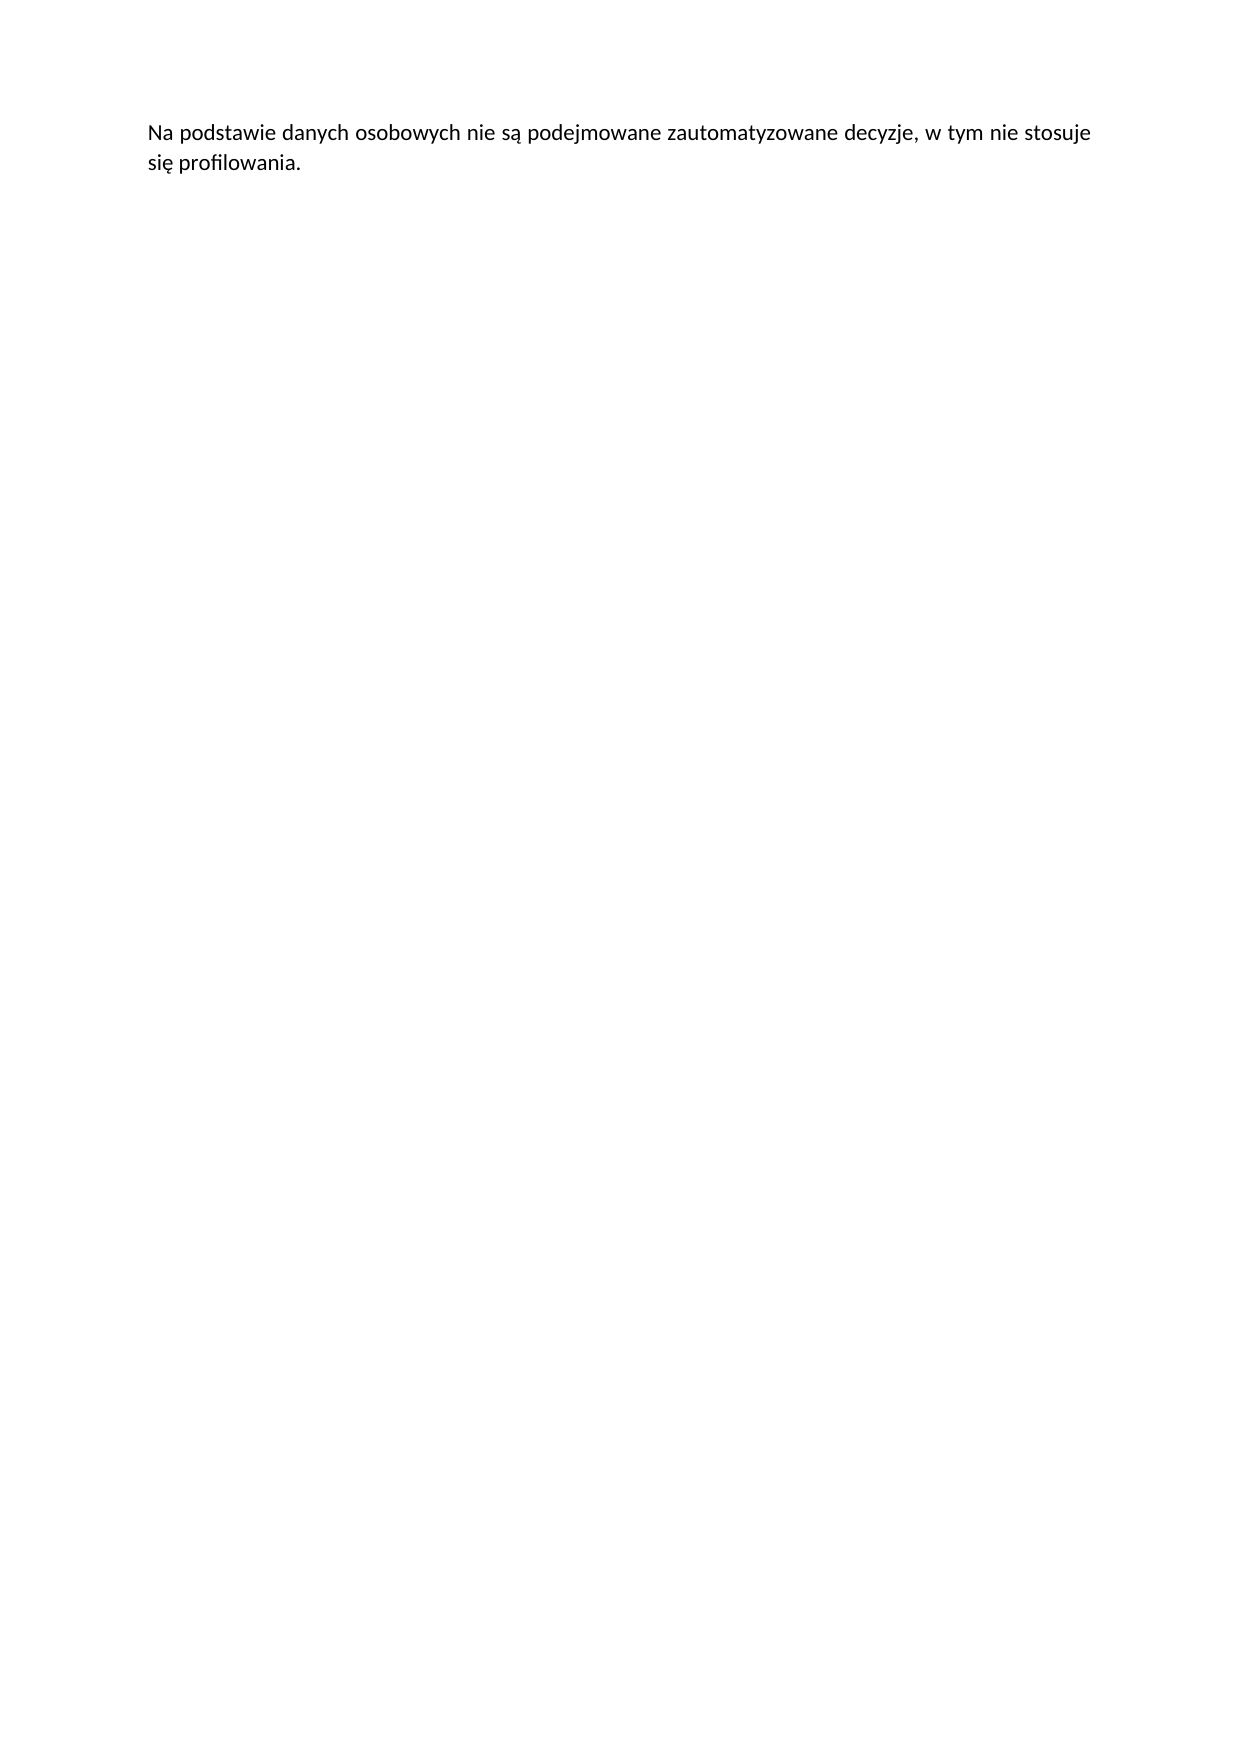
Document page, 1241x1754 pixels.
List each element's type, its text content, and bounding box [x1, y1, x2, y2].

text Na podstawie danych osobowych nie są podejmowane zautomatyzowane decyzje, w tym nie stosuje się profilowania. [148, 118, 1093, 176]
